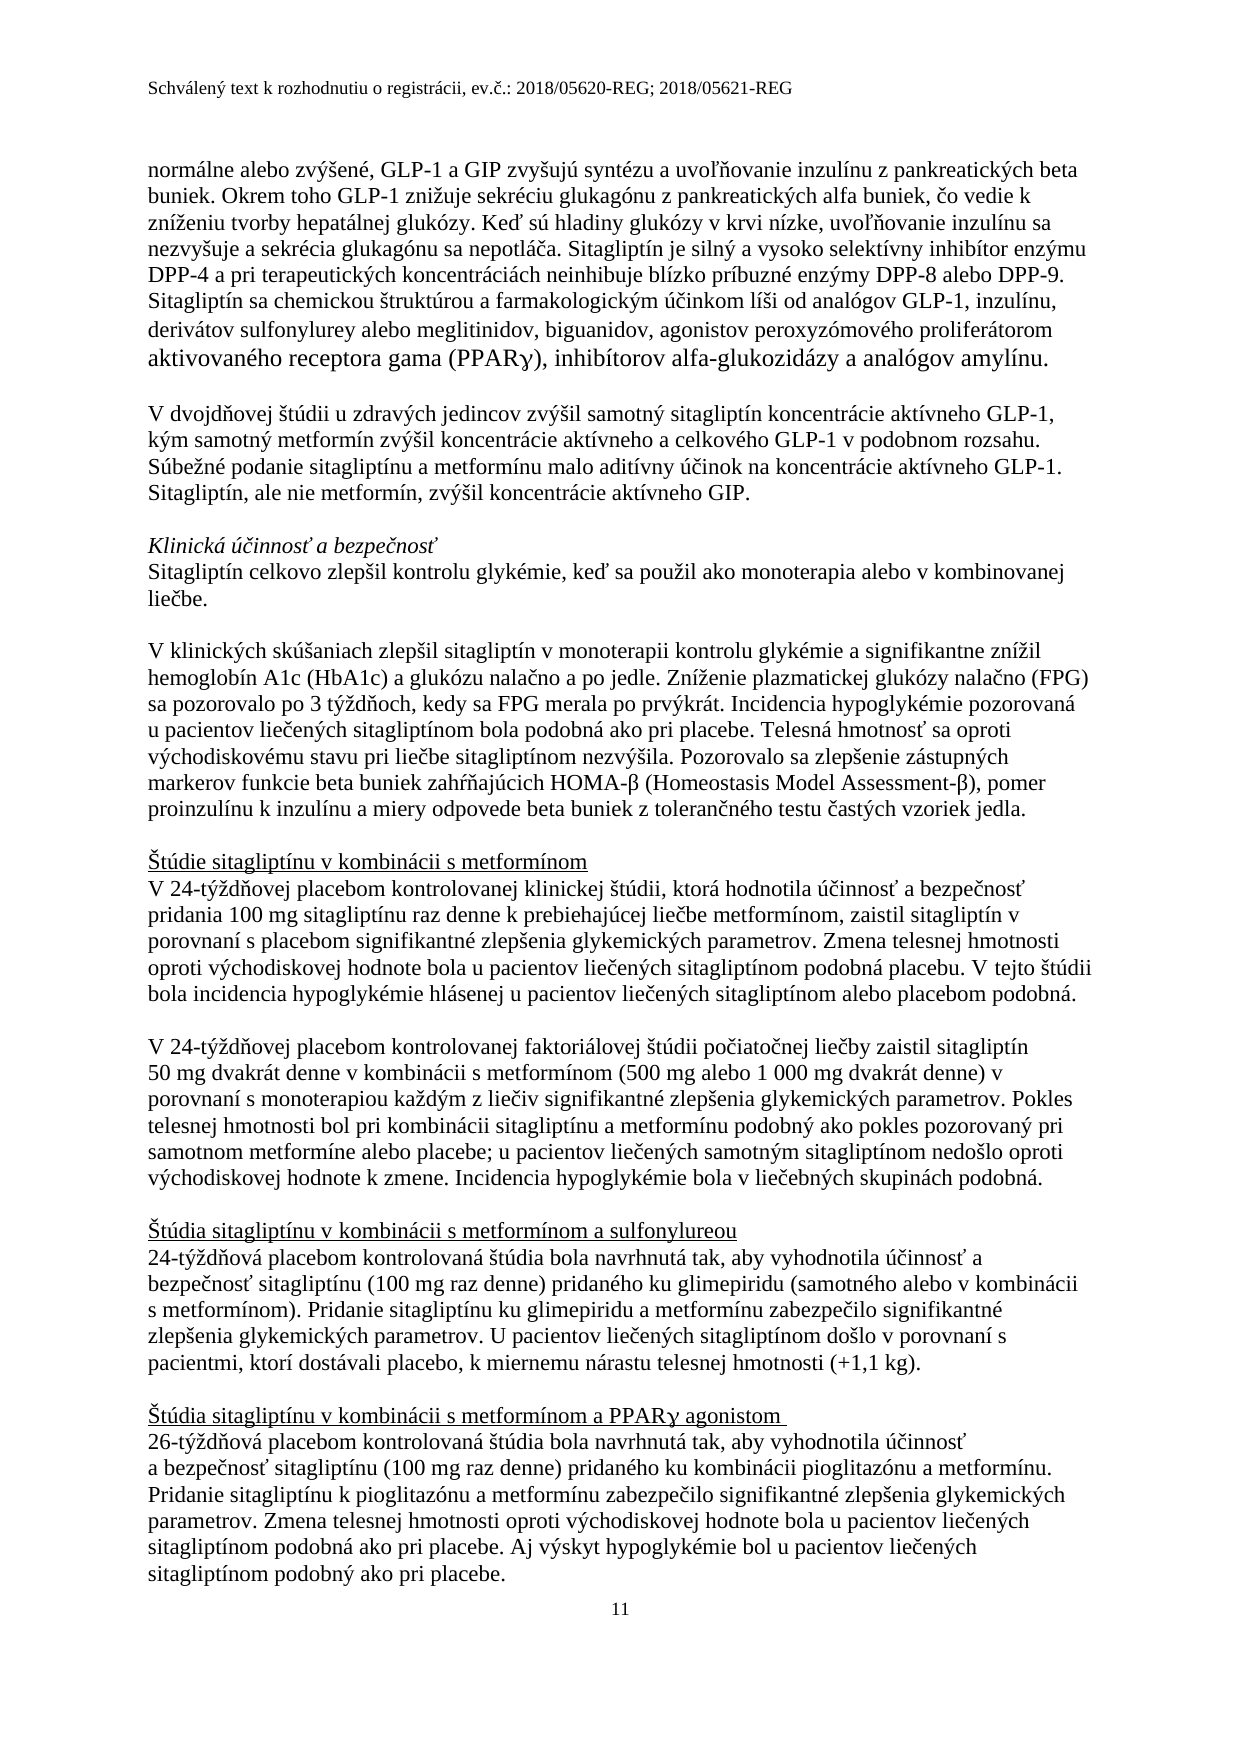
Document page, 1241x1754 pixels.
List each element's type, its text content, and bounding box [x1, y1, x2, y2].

text V klinických skúšaniach zlepšil sitagliptín v monoterapii kontrolu glykémie a signifikantne znížil hemoglobín A1c (HbA1c) a glukózu nalačno a po jedle. Zníženie plazmatickej glukózy nalačno (FPG) sa pozorovalo po 3 týždňoch, kedy sa FPG merala po prvýkrát. Incidencia hypoglykémie pozorovaná u pacientov liečených sitagliptínom bola podobná ako pri placebe. Telesná hmotnosť sa oproti východiskovému stavu pri liečbe sitagliptínom nezvýšila. Pozorovalo sa zlepšenie zástupných markerov funkcie beta buniek zahŕňajúcich HOMA-β (Homeostasis Model Assessment-β), pomer proinzulínu k inzulínu a miery odpovede beta buniek z tolerančného testu častých vzoriek jedla. [148, 637, 1092, 822]
text Klinická účinnosť a bezpečnosť [148, 532, 1092, 558]
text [148, 156, 1092, 371]
text Štúdia sitagliptínu v kombinácii s metformínom a PPAR agonistom [148, 1402, 1092, 1428]
text V 24-týždňovej placebom kontrolovanej faktoriálovej štúdii počiatočnej liečby zaistil sitagliptín 50 mg dvakrát denne v kombinácii s metformínom (500 mg alebo 1 000 mg dvakrát denne) v porovnaní s monoterapiou každým z liečiv signifikantné zlepšenia glykemických parametrov. Pokles telesnej hmotnosti bol pri kombinácii sitagliptínu a metformínu podobný ako pokles pozorovaný pri samotnom metformíne alebo placebe; u pacientov liečených samotným sitagliptínom nedošlo oproti východiskovej hodnote k zmene. Incidencia hypoglykémie bola v liečebných skupinách podobná. [148, 1033, 1092, 1191]
text Štúdie sitagliptínu v kombinácii s metformínom [148, 848, 1092, 874]
text Sitagliptín celkovo zlepšil kontrolu glykémie, keď sa použil ako monoterapia alebo v kombinovanej liečbe. [148, 558, 1092, 611]
text V 24-týždňovej placebom kontrolovanej klinickej štúdii, ktorá hodnotila účinnosť a bezpečnosť pridania 100 mg sitagliptínu raz denne k prebiehajúcej liečbe metformínom, zaistil sitagliptín v porovnaní s placebom signifikantné zlepšenia glykemických parametrov. Zmena telesnej hmotnosti oproti východiskovej hodnote bola u pacientov liečených sitagliptínom podobná placebu. V tejto štúdii bola incidencia hypoglykémie hlásenej u pacientov liečených sitagliptínom alebo placebom podobná. [148, 874, 1092, 1006]
text 26-týždňová placebom kontrolovaná štúdia bola navrhnutá tak, aby vyhodnotila účinnosť a bezpečnosť sitagliptínu (100 mg raz denne) pridaného ku kombinácii pioglitazónu a metformínu. Pridanie sitagliptínu k pioglitazónu a metformínu zabezpečilo signifikantné zlepšenia glykemických parametrov. Zmena telesnej hmotnosti oproti východiskovej hodnote bola u pacientov liečených sitagliptínom podobná ako pri placebe. Aj výskyt hypoglykémie bol u pacientov liečených sitagliptínom podobný ako pri placebe. [148, 1428, 1092, 1586]
text 24-týždňová placebom kontrolovaná štúdia bola navrhnutá tak, aby vyhodnotila účinnosť a bezpečnosť sitagliptínu (100 mg raz denne) pridaného ku glimepiridu (samotného alebo v kombinácii s metformínom). Pridanie sitagliptínu ku glimepiridu a metformínu zabezpečilo signifikantné zlepšenia glykemických parametrov. U pacientov liečených sitagliptínom došlo v porovnaní s pacientmi, ktorí dostávali placebo, k miernemu nárastu telesnej hmotnosti (+1,1 kg). [148, 1243, 1092, 1375]
text Štúdia sitagliptínu v kombinácii s metformínom a sulfonylureou [148, 1217, 1092, 1243]
text V dvojdňovej štúdii u zdravých jedincov zvýšil samotný sitagliptín koncentrácie aktívneho GLP-1, kým samotný metformín zvýšil koncentrácie aktívneho a celkového GLP-1 v podobnom rozsahu. Súbežné podanie sitagliptínu a metformínu malo aditívny účinok na koncentrácie aktívneho GLP-1. Sitagliptín, ale nie metformín, zvýšil koncentrácie aktívneho GIP. [148, 400, 1092, 506]
